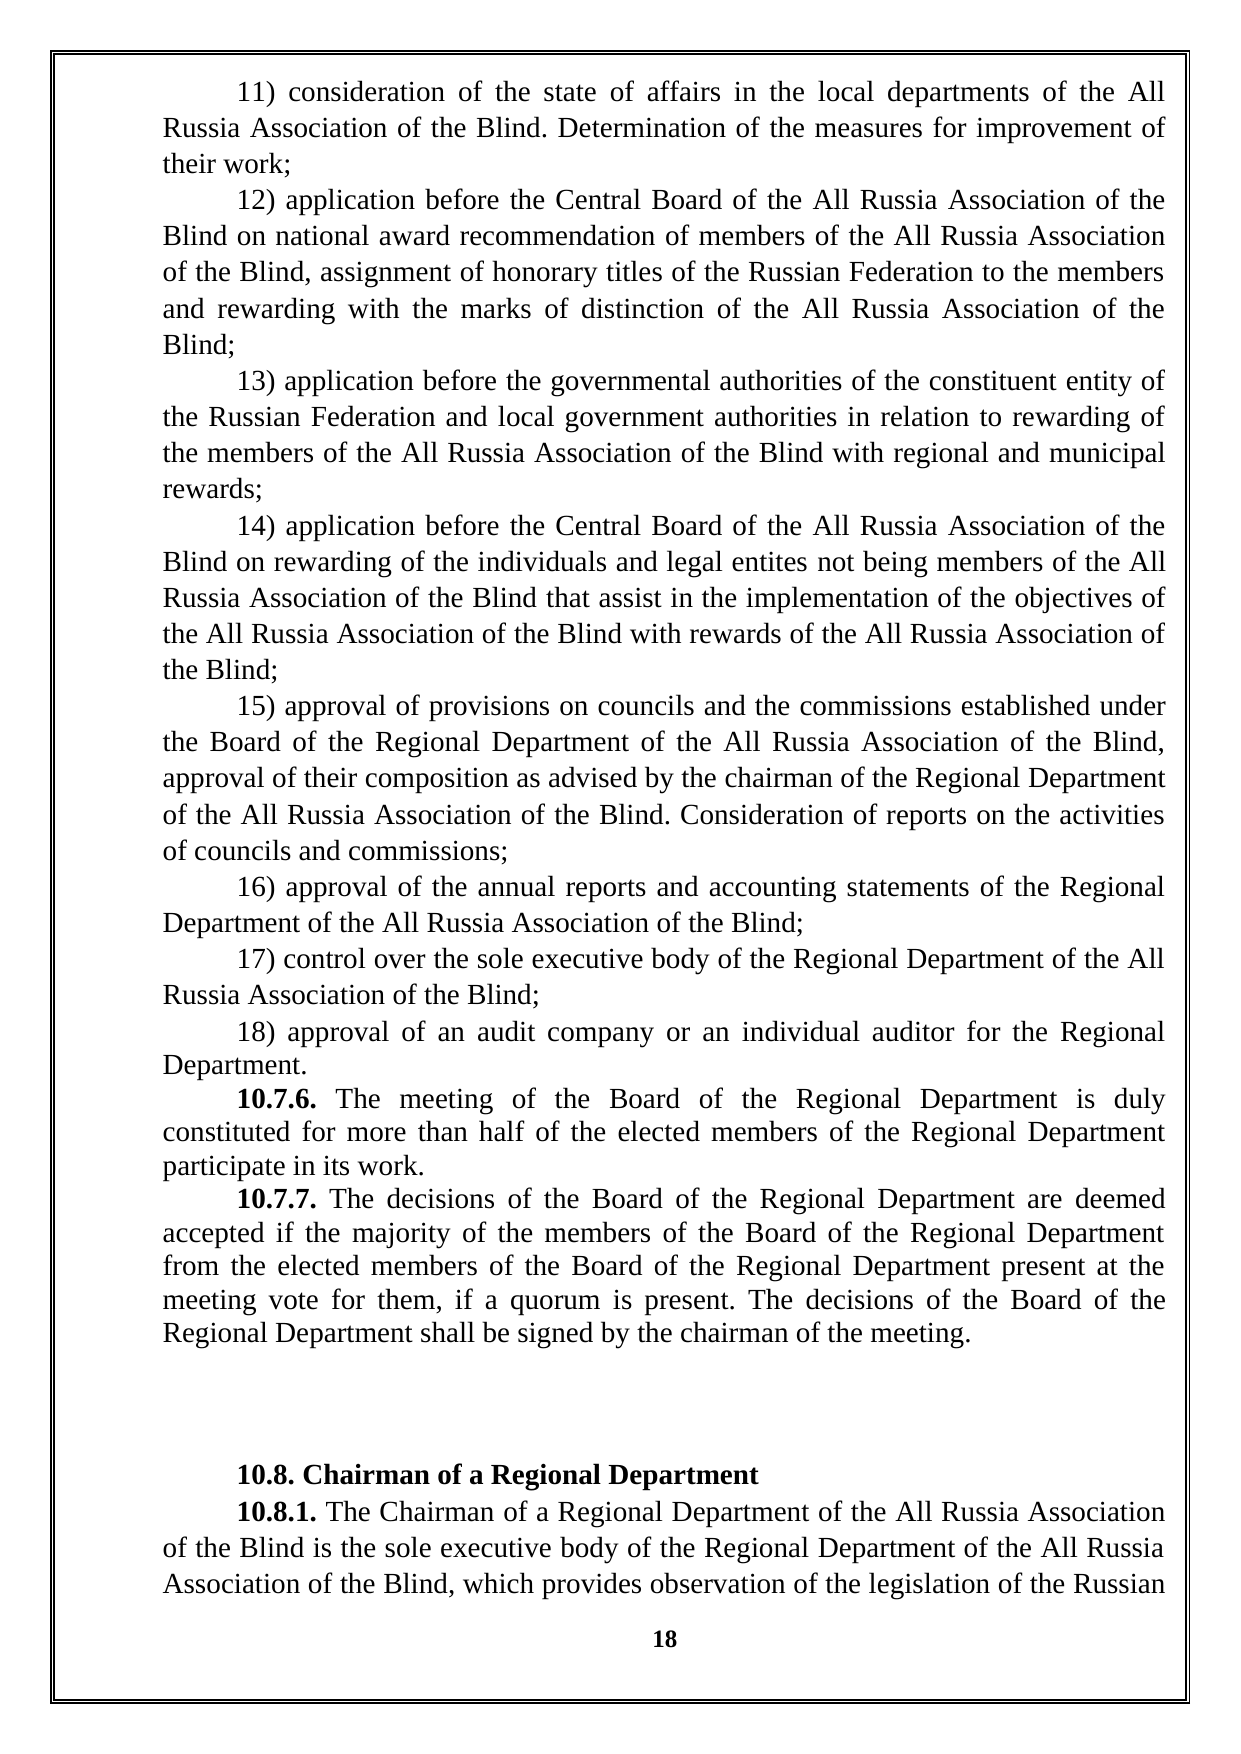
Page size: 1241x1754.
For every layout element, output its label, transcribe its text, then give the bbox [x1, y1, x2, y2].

text 10.8. Chairman of a Regional Department [162, 1457, 1167, 1491]
text 16) approval of the annual reports and accounting statements of the Regional Department of the All Russia Association of the Blind; [162, 869, 1167, 939]
list 18) approval of an audit company or an individual auditor for the Regional Department. [162, 1014, 1167, 1081]
text 13) application before the governmental authorities of the constituent entity of the Russian Federation and local government authorities in relation to rewarding of the members of the All Russia Association of the Blind with regional and municipal rewards; [162, 363, 1167, 505]
text 17) control over the sole executive body of the Regional Department of the All Russia Association of the Blind; [162, 941, 1167, 1011]
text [162, 1494, 1167, 1599]
text 11) consideration of the state of affairs in the local departments of the All Russia Association of the Blind. Determination of the measures for improvement of their work; [162, 74, 1167, 180]
text 12) application before the Central Board of the All Russia Association of the Blind on national award recommendation of members of the All Russia Association of the Blind, assignment of honorary titles of the Russian Federation to the members and rewarding with the marks of distinction of the All Russia Association of the Blind; [162, 182, 1167, 360]
text 10.7.7. The decisions of the Board of the Regional Department are deemed accepted if the majority of the members of the Board of the Regional Department from the elected members of the Board of the Regional Department present at the meeting vote for them, if a quorum is present. The decisions of the Board of the Regional Department shall be signed by the chairman of the meeting. [162, 1181, 1167, 1349]
text 14) application before the Central Board of the All Russia Association of the Blind on rewarding of the individuals and legal entites not being members of the All Russia Association of the Blind that assist in the implementation of the objectives of the All Russia Association of the Blind with rewards of the All Russia Association of the Blind; [162, 508, 1167, 686]
text 10.7.6. The meeting of the Board of the Regional Department is duly constituted for more than half of the elected members of the Regional Department participate in its work. [162, 1081, 1167, 1181]
text 15) approval of provisions on councils and the commissions established under the Board of the Regional Department of the All Russia Association of the Blind, approval of their composition as advised by the chairman of the Regional Department of the All Russia Association of the Blind. Consideration of reports on the activities of councils and commissions; [162, 688, 1167, 866]
